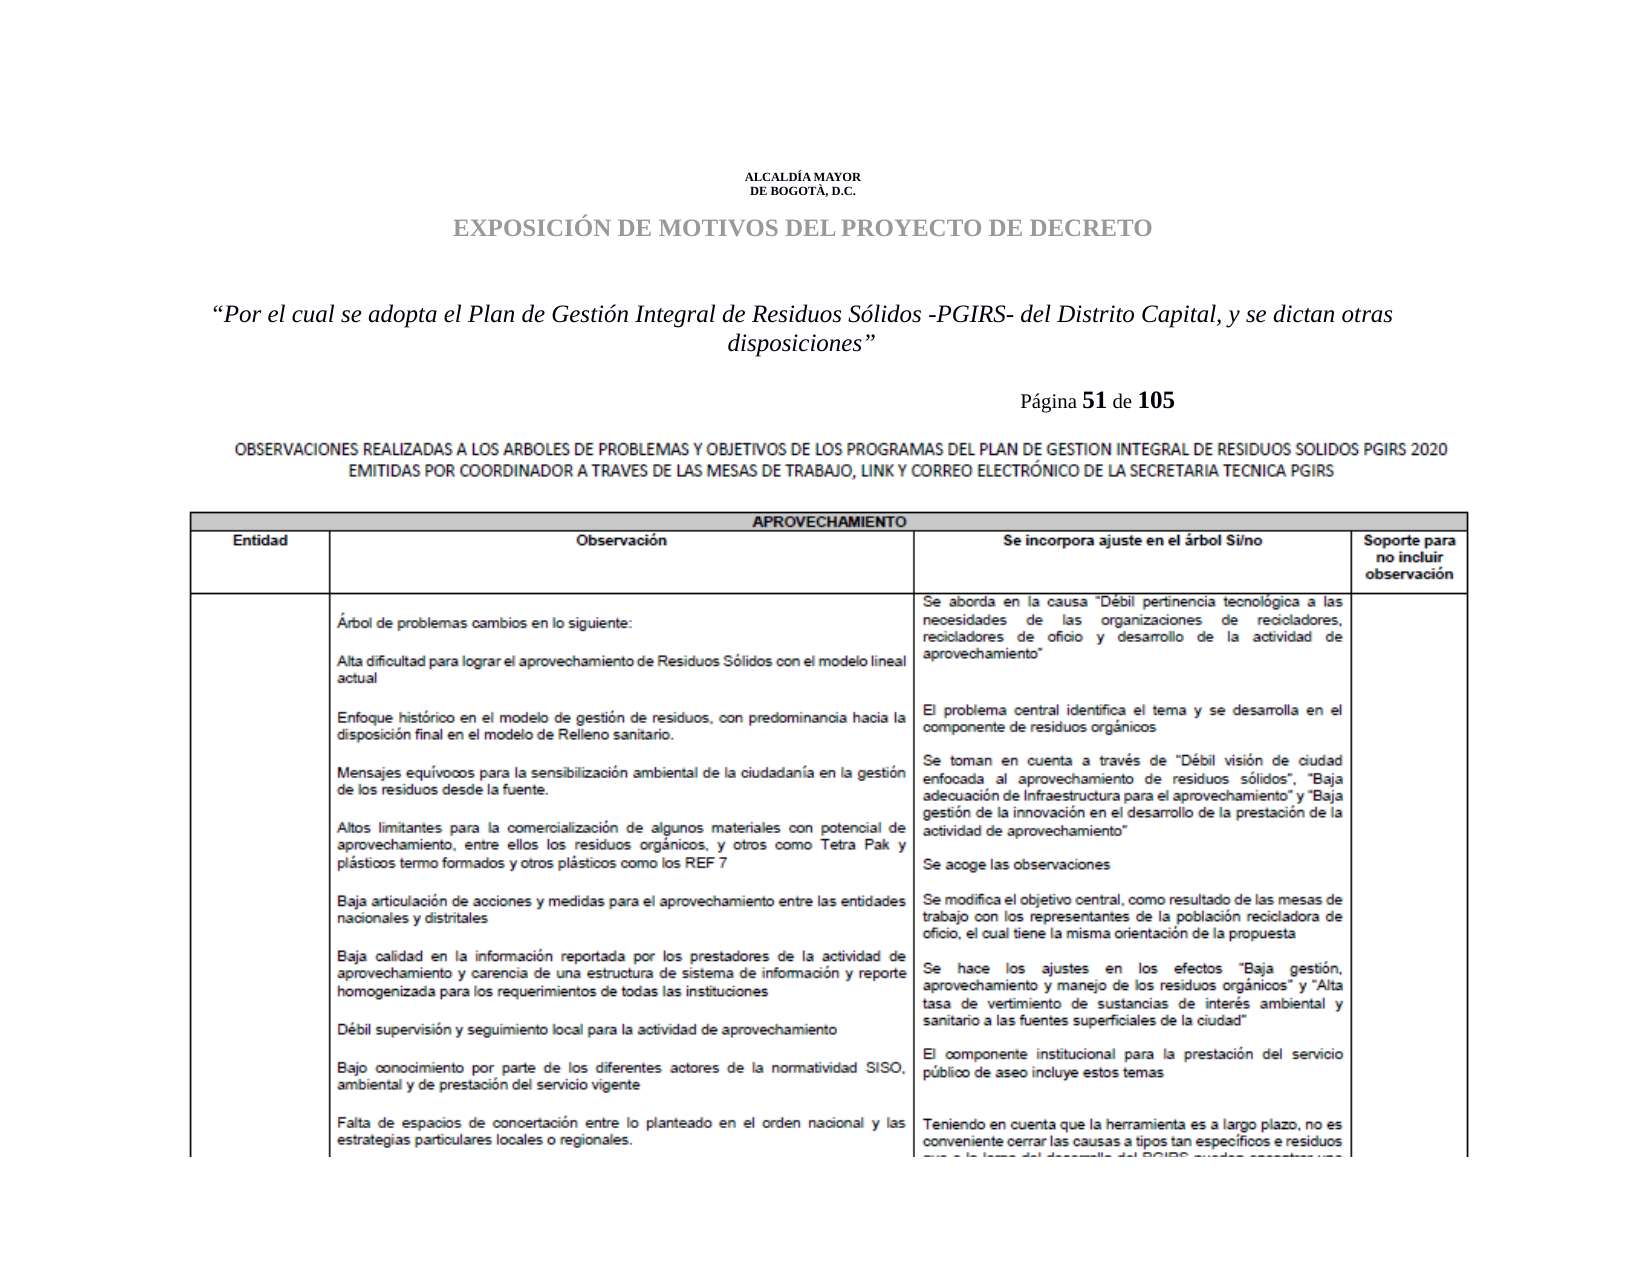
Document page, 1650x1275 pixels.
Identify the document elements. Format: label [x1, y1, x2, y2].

picture [177, 430, 1484, 1157]
